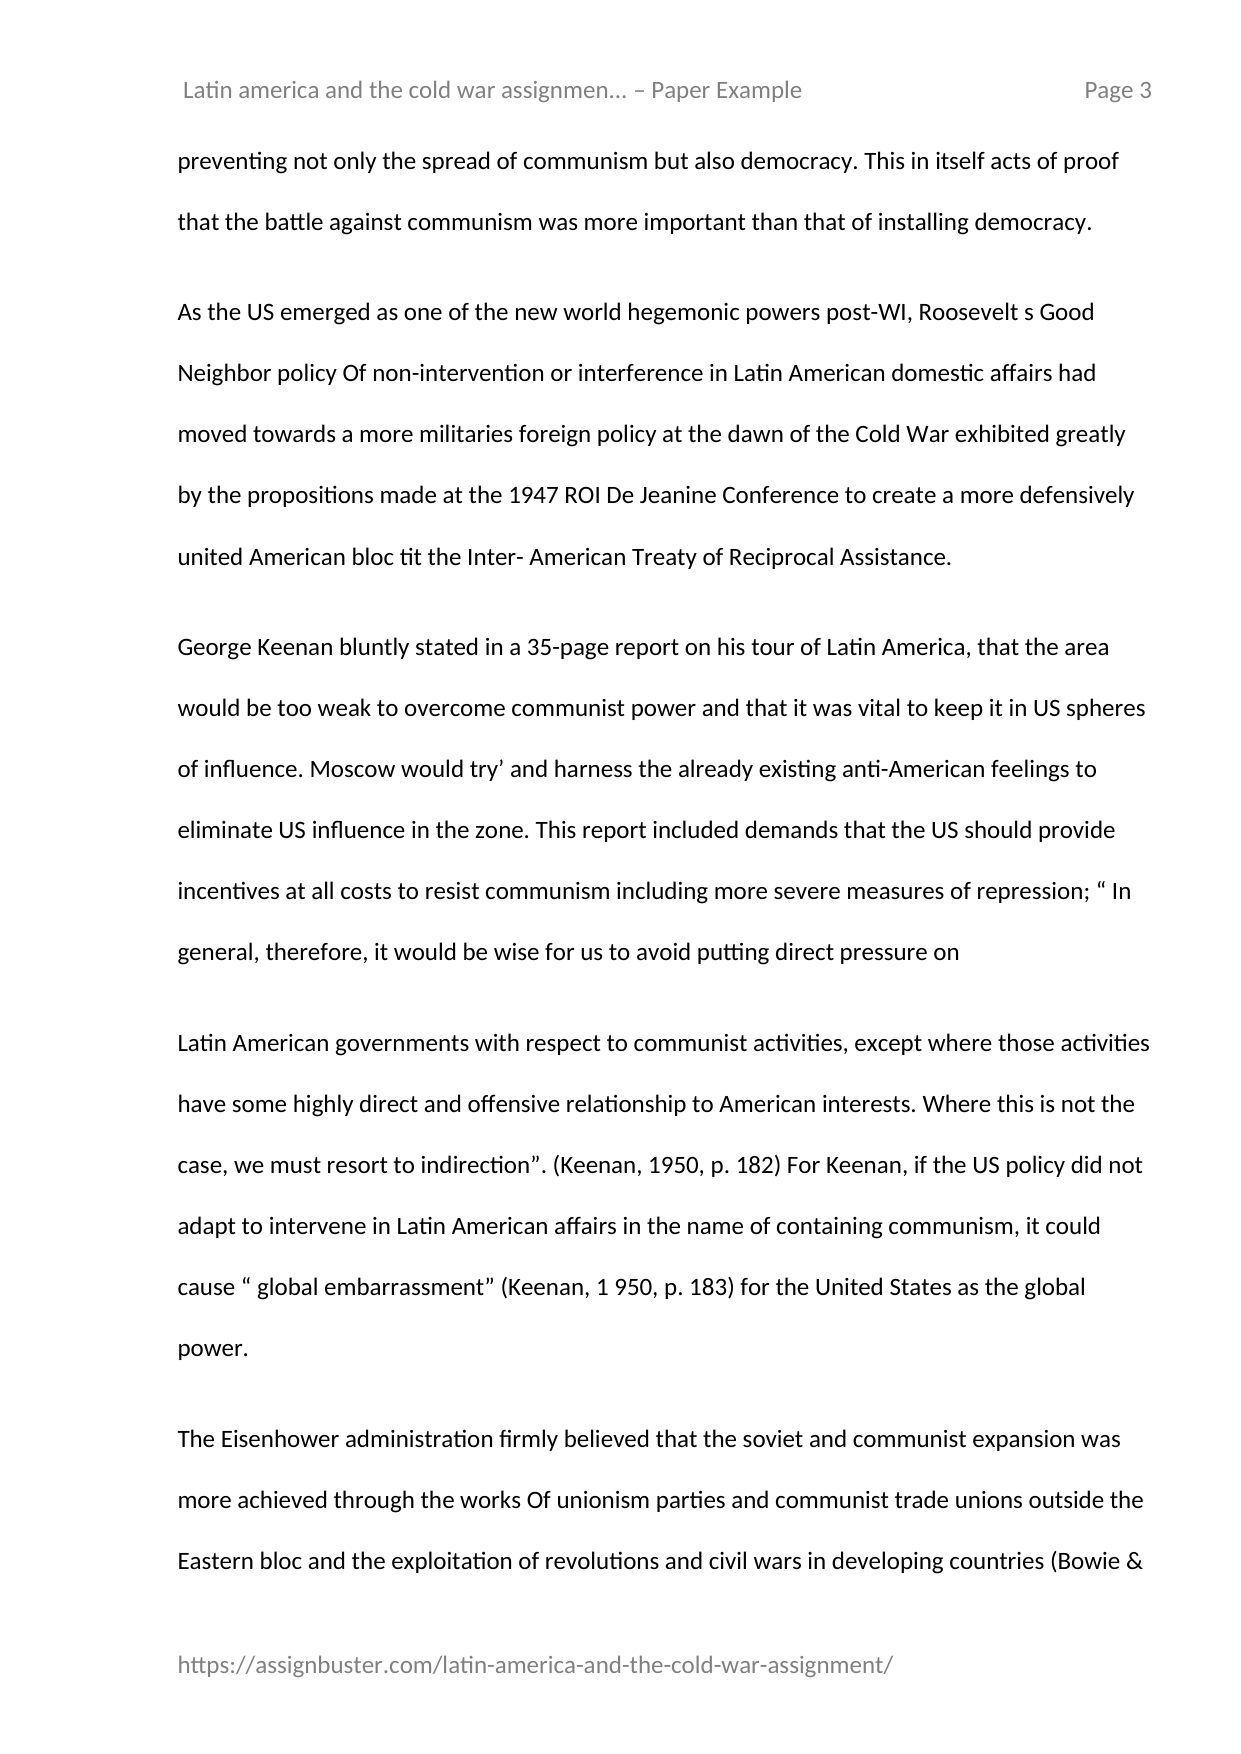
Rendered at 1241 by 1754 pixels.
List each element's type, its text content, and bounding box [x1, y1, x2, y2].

text Latin American governments with respect to communist activities, except where those activities have some highly direct and offensive relationship to American interests. Where this is not the case, we must resort to indirection”. (Keenan, 1950, p. 182) For Keenan, if the US policy did not adapt to intervene in Latin American affairs in the name of containing communism, it could cause “ global embarrassment” (Keenan, 1 950, p. 183) for the United States as the global power. [177, 1027, 1152, 1363]
text As the US emerged as one of the new world hegemonic powers post-WI, Roosevelt s Good Neighbor policy Of non-intervention or interference in Latin American domestic affairs had moved towards a more militaries foreign policy at the dawn of the Cold War exhibited greatly by the propositions made at the 1947 ROI De Jeanine Conference to create a more defensively united American bloc tit the Inter- American Treaty of Reciprocal Assistance. [177, 297, 1152, 571]
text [177, 145, 1152, 237]
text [177, 1423, 1152, 1575]
text George Keenan bluntly stated in a 35-page report on his tour of Latin America, that the area would be too weak to overcome communist power and that it was vital to keep it in US spheres of influence. Moscow would try’ and harness the already existing anti-American feelings to eliminate US influence in the zone. This report included demands that the US should provide incentives at all costs to resist communism including more severe measures of repression; “ In general, therefore, it would be wise for us to avoid putting direct pressure on [177, 631, 1152, 967]
